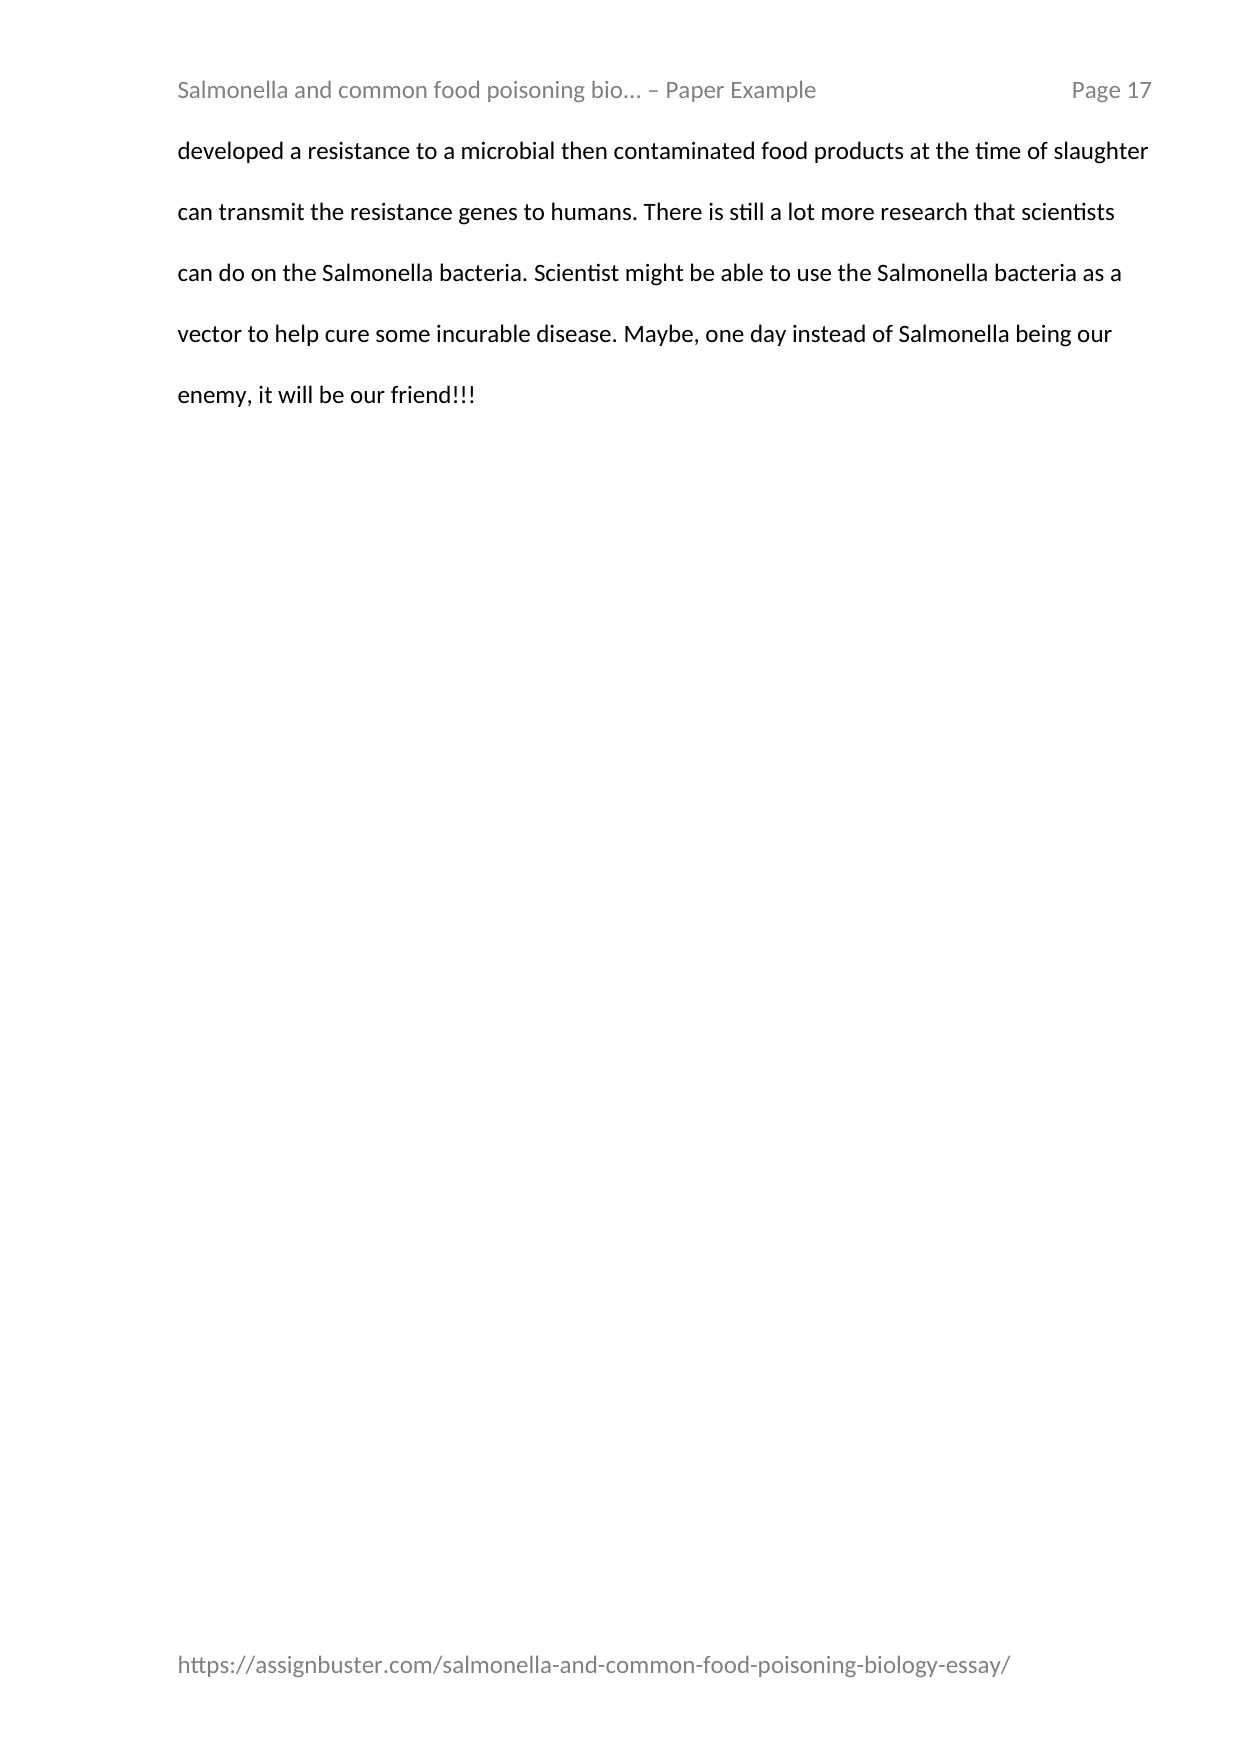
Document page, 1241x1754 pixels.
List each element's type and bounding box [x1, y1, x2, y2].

text [177, 135, 1152, 409]
